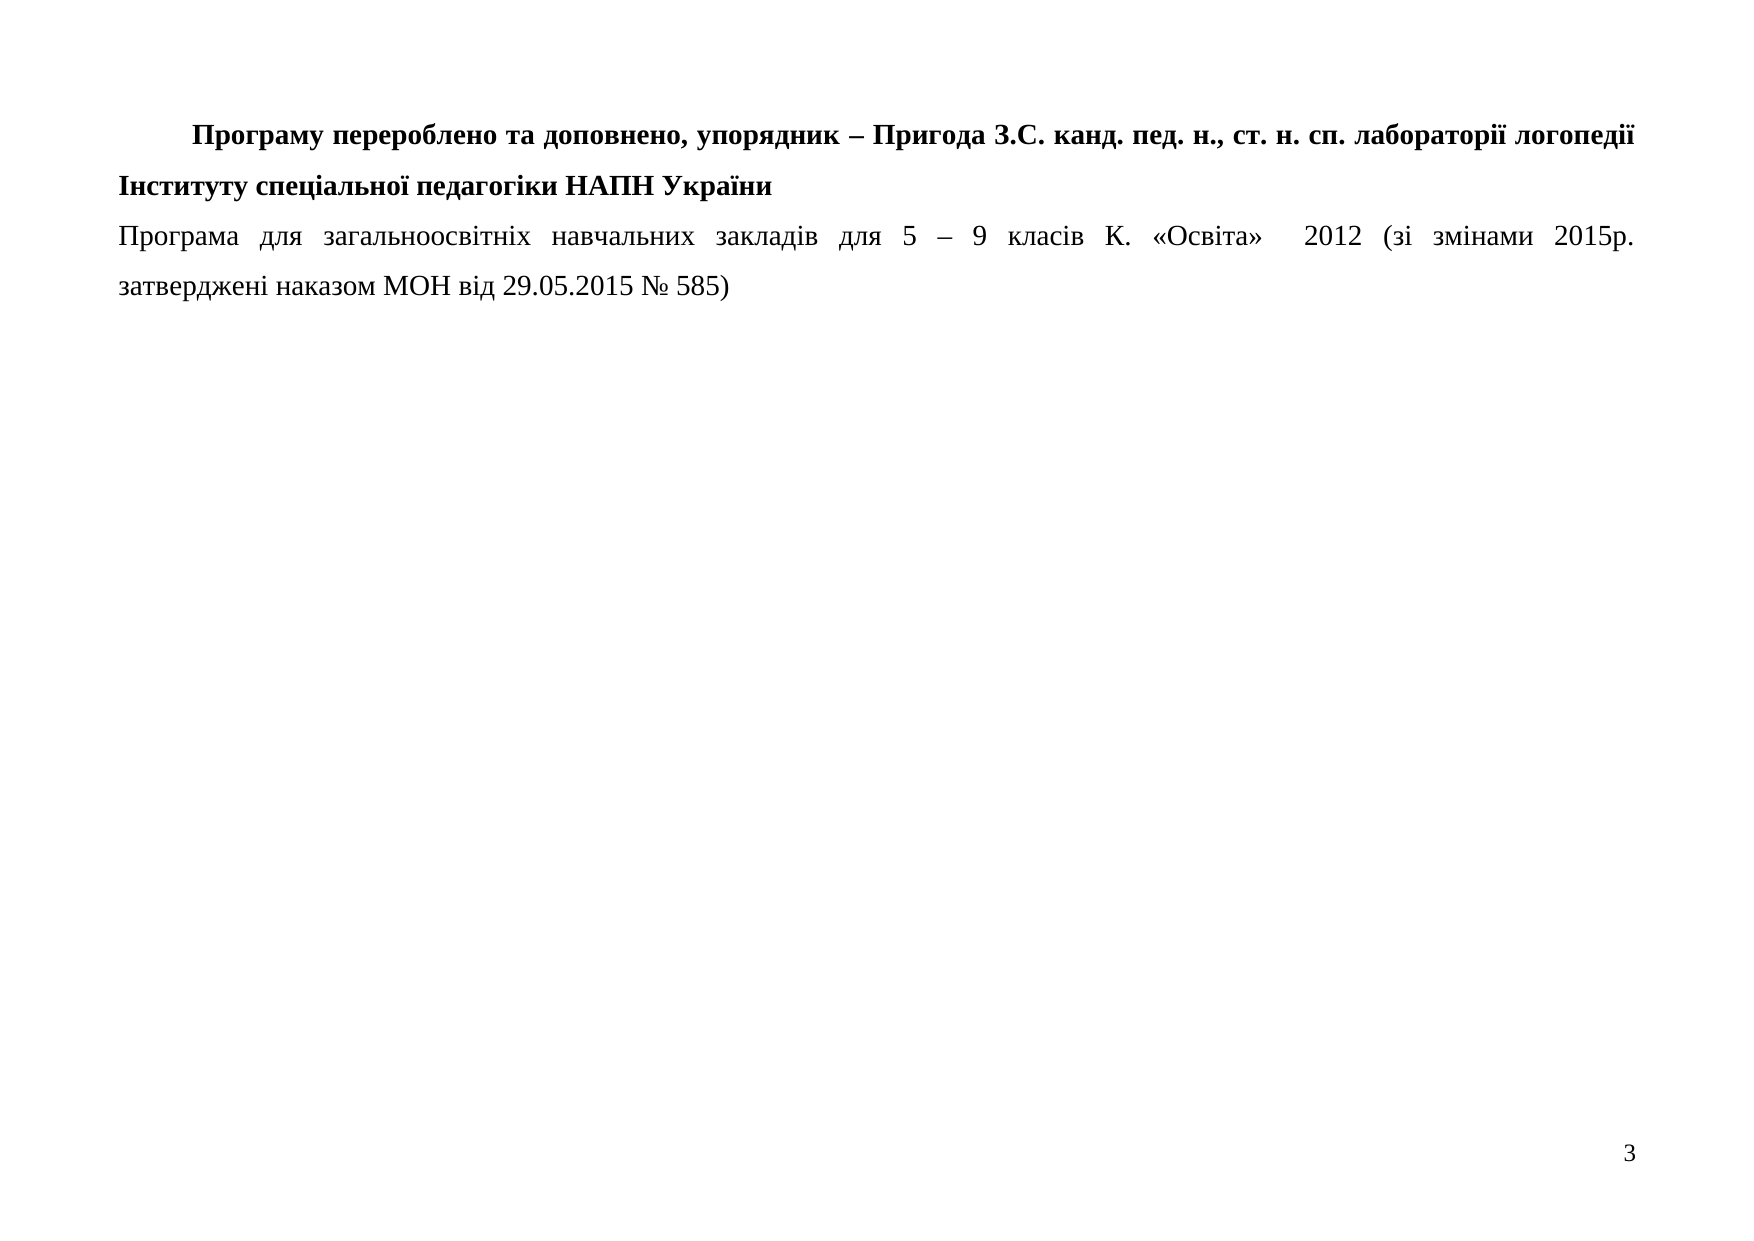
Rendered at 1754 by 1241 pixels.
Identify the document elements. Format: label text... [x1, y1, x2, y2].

text Програма для загальноосвітніх навчальних закладів для 5 – 9 класів К. «Освіта» 2012 (зі змінами 2015р. затверджені наказом МОН від 29.05.2015 № 585) [118, 218, 1636, 302]
text Програму перероблено та доповнено, упорядник – Пригода З.С. канд. пед. н., ст. н. сп. лабораторії логопедії Інституту спеціальної педагогіки НАПН України [118, 117, 1636, 201]
